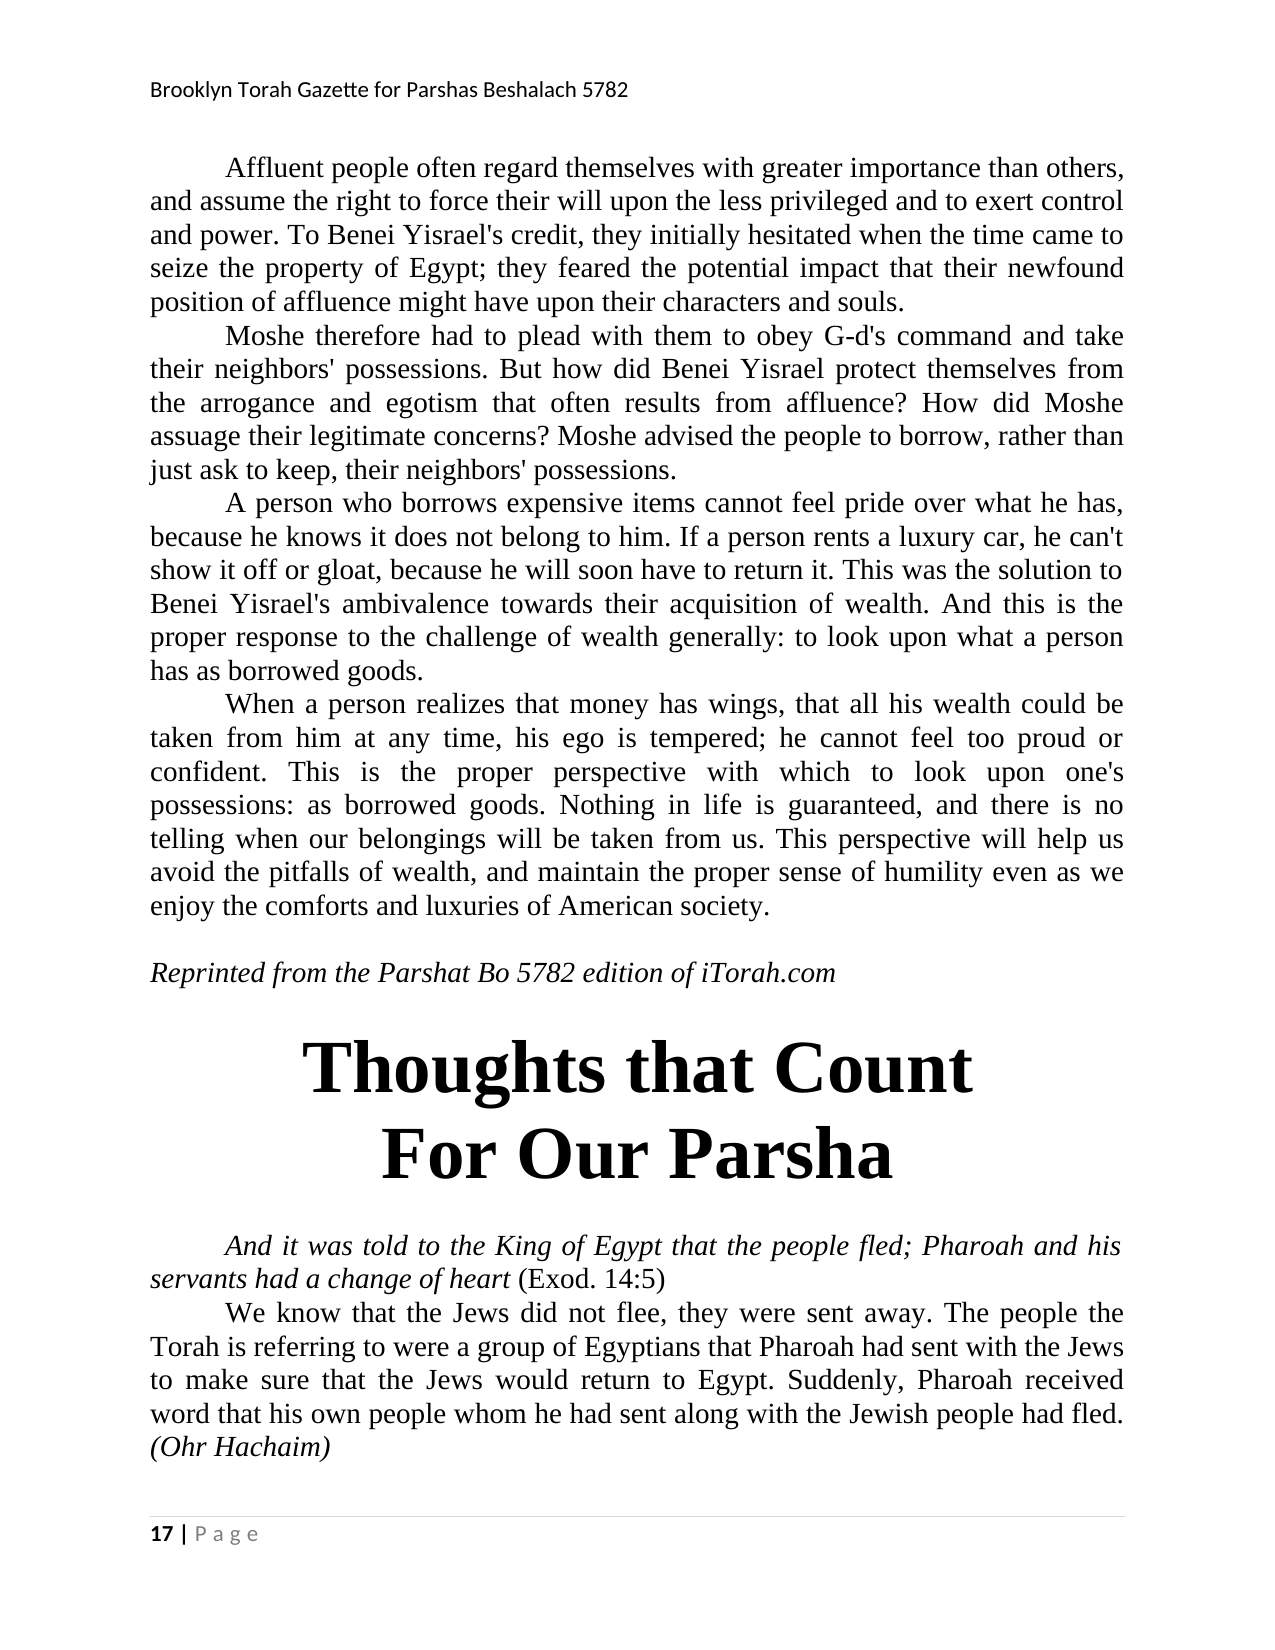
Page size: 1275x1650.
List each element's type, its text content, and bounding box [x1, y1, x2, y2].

text When a person realizes that money has wings, that all his wealth could be taken from him at any time, his ego is tempered; he cannot feel too proud or confident. This is the proper perspective with which to look upon one's possessions: as borrowed goods. Nothing in life is guaranteed, and there is no telling when our belongings will be taken from us. This perspective will help us avoid the pitfalls of wealth, and maintain the proper sense of humility even as we enjoy the comforts and luxuries of American society. [150, 687, 1125, 921]
text And it was told to the King of Egypt that the people fled; Pharoah and his servants had a change of heart (Exod. 14:5) [665, 1228, 1125, 1295]
text Thoughts that Count [150, 1022, 1125, 1108]
text Reprinted from the Parshat Bo 5782 edition of iTorah.com [150, 955, 1125, 988]
text Moshe therefore had to plead with them to obey G-d's command and take their neighbors' possessions. But how did Benei Yisrael protect themselves from the arrogance and egotism that often results from affluence? How did Moshe assuage their legitimate concerns? Moshe advised the people to borrow, rather than just ask to keep, their neighbors' possessions. [150, 318, 1125, 485]
text A person who borrows expensive items cannot feel pride over what he has, because he knows it does not belong to him. If a person rents a luxury car, he can't show it off or gloat, because he will soon have to return it. This was the solution to Benei Yisrael's ambivalence towards their acquisition of wealth. And this is the proper response to the challenge of wealth generally: to look upon what a person has as borrowed goods. [150, 485, 1125, 687]
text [150, 150, 1125, 318]
text For Our Parsha [150, 1108, 1125, 1194]
text We know that the Jews did not flee, they were sent away. The people the Torah is referring to were a group of Egyptians that Pharoah had sent with the Jews to make sure that the Jews would return to Egypt. Suddenly, Pharoah received word that his own people whom he had sent along with the Jewish people had fled. (Ohr Hachaim) [150, 1295, 1125, 1463]
